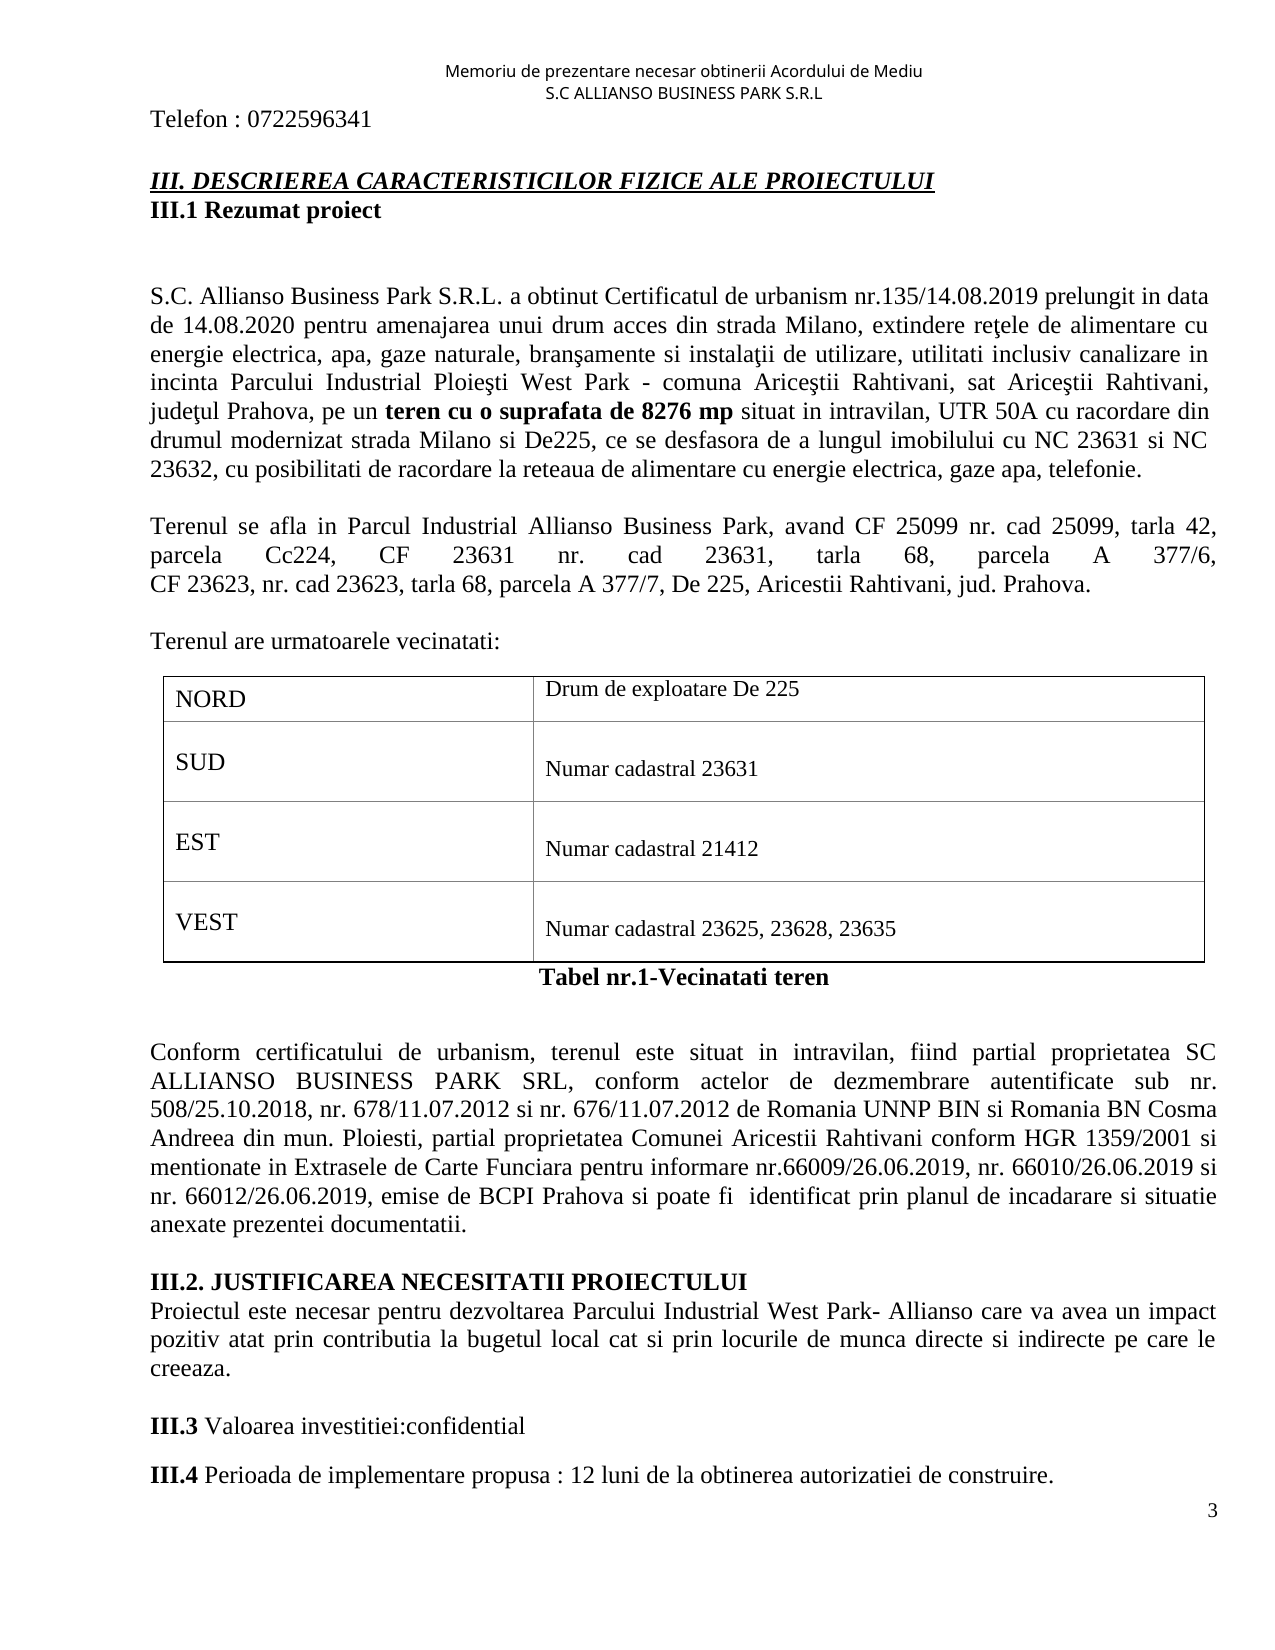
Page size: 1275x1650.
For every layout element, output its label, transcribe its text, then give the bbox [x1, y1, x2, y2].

table_cell Numar cadastral 23625, 23628, 23635 [534, 882, 1204, 961]
table_cell Numar cadastral 23631 [534, 722, 1204, 801]
text Conform certificatului de urbanism, terenul este situat in intravilan, fiind partial proprietatea SC ALLIANSO BUSINESS PARK SRL, conform actelor de dezmembrare autentificate sub nr. 508/25.10.2018, nr. 678/11.07.2012 si nr. 676/11.07.2012 de Romania UNNP BIN si Romania BN Cosma Andreea din mun. Ploiesti, partial proprietatea Comunei Aricestii Rahtivani conform HGR 1359/2001 si mentionate in Extrasele de Carte Funciara pentru informare nr.66009/26.06.2019, nr. 66010/26.06.2019 si nr. 66012/26.06.2019, emise de BCPI Prahova si poate fi identificat prin planul de incadarare si situatie anexate prezentei documentatii. [150, 1037, 1218, 1238]
text Terenul se afla in Parcul Industrial Allianso Business Park, avand CF 25099 nr. cad 25099, tarla 42, parcela Cc224, CF 23631 nr. cad 23631, tarla 68, parcela A 377/6, CF 23623, nr. cad 23623, tarla 68, parcela A 377/7, De 225, Aricestii Rahtivani, jud. Prahova. [150, 511, 1218, 597]
table_cell EST [164, 802, 533, 881]
table_header NORD [164, 677, 533, 721]
text III.3 Valoarea investitiei:confidential [150, 1411, 1218, 1439]
text Telefon : 0722596341 [150, 104, 1218, 133]
text III.2. JUSTIFICAREA NECESITATII PROIECTULUI [150, 1267, 1218, 1296]
text III. DESCRIEREA CARACTERISTICILOR FIZICE ALE PROIECTULUI [150, 166, 1218, 195]
text Proiectul este necesar pentru dezvoltarea Parcului Industrial West Park- Allianso care va avea un impact pozitiv atat prin contributia la bugetul local cat si prin locurile de munca directe si indirecte pe care le creeaza. [150, 1296, 1218, 1382]
table_header Drum de exploatare De 225 [534, 677, 1204, 721]
table_cell Numar cadastral 21412 [534, 802, 1204, 881]
text S.C. Allianso Business Park S.R.L. a obtinut Certificatul de urbanism nr.135/14.08.2019 prelungit in data de 14.08.2020 pentru amenajarea unui drum acces din strada Milano, extindere reţele de alimentare cu energie electrica, apa, gaze naturale, branşamente si instalaţii de utilizare, utilitati inclusiv canalizare in incinta Parcului Industrial Ploieşti West Park - comuna Ariceştii Rahtivani, sat Ariceştii Rahtivani, judeţul Prahova, pe un teren cu o suprafata de 8276 mp situat in intravilan, UTR 50A cu racordare din drumul modernizat strada Milano si De225, ce se desfasora de a lungul imobilului cu NC 23631 si NC 23632, cu posibilitati de racordare la reteaua de alimentare cu energie electrica, gaze apa, telefonie. [150, 281, 1210, 482]
table_cell SUD [164, 722, 533, 801]
text III.1 Rezumat proiect [150, 195, 1218, 224]
text III.4 Perioada de implementare propusa : 12 luni de la obtinerea autorizatiei de construire. [150, 1460, 1218, 1489]
text Terenul are urmatoarele vecinatati: [150, 626, 1218, 655]
table_cell VEST [164, 882, 533, 961]
text Tabel nr.1-Vecinatati teren [150, 962, 1218, 991]
